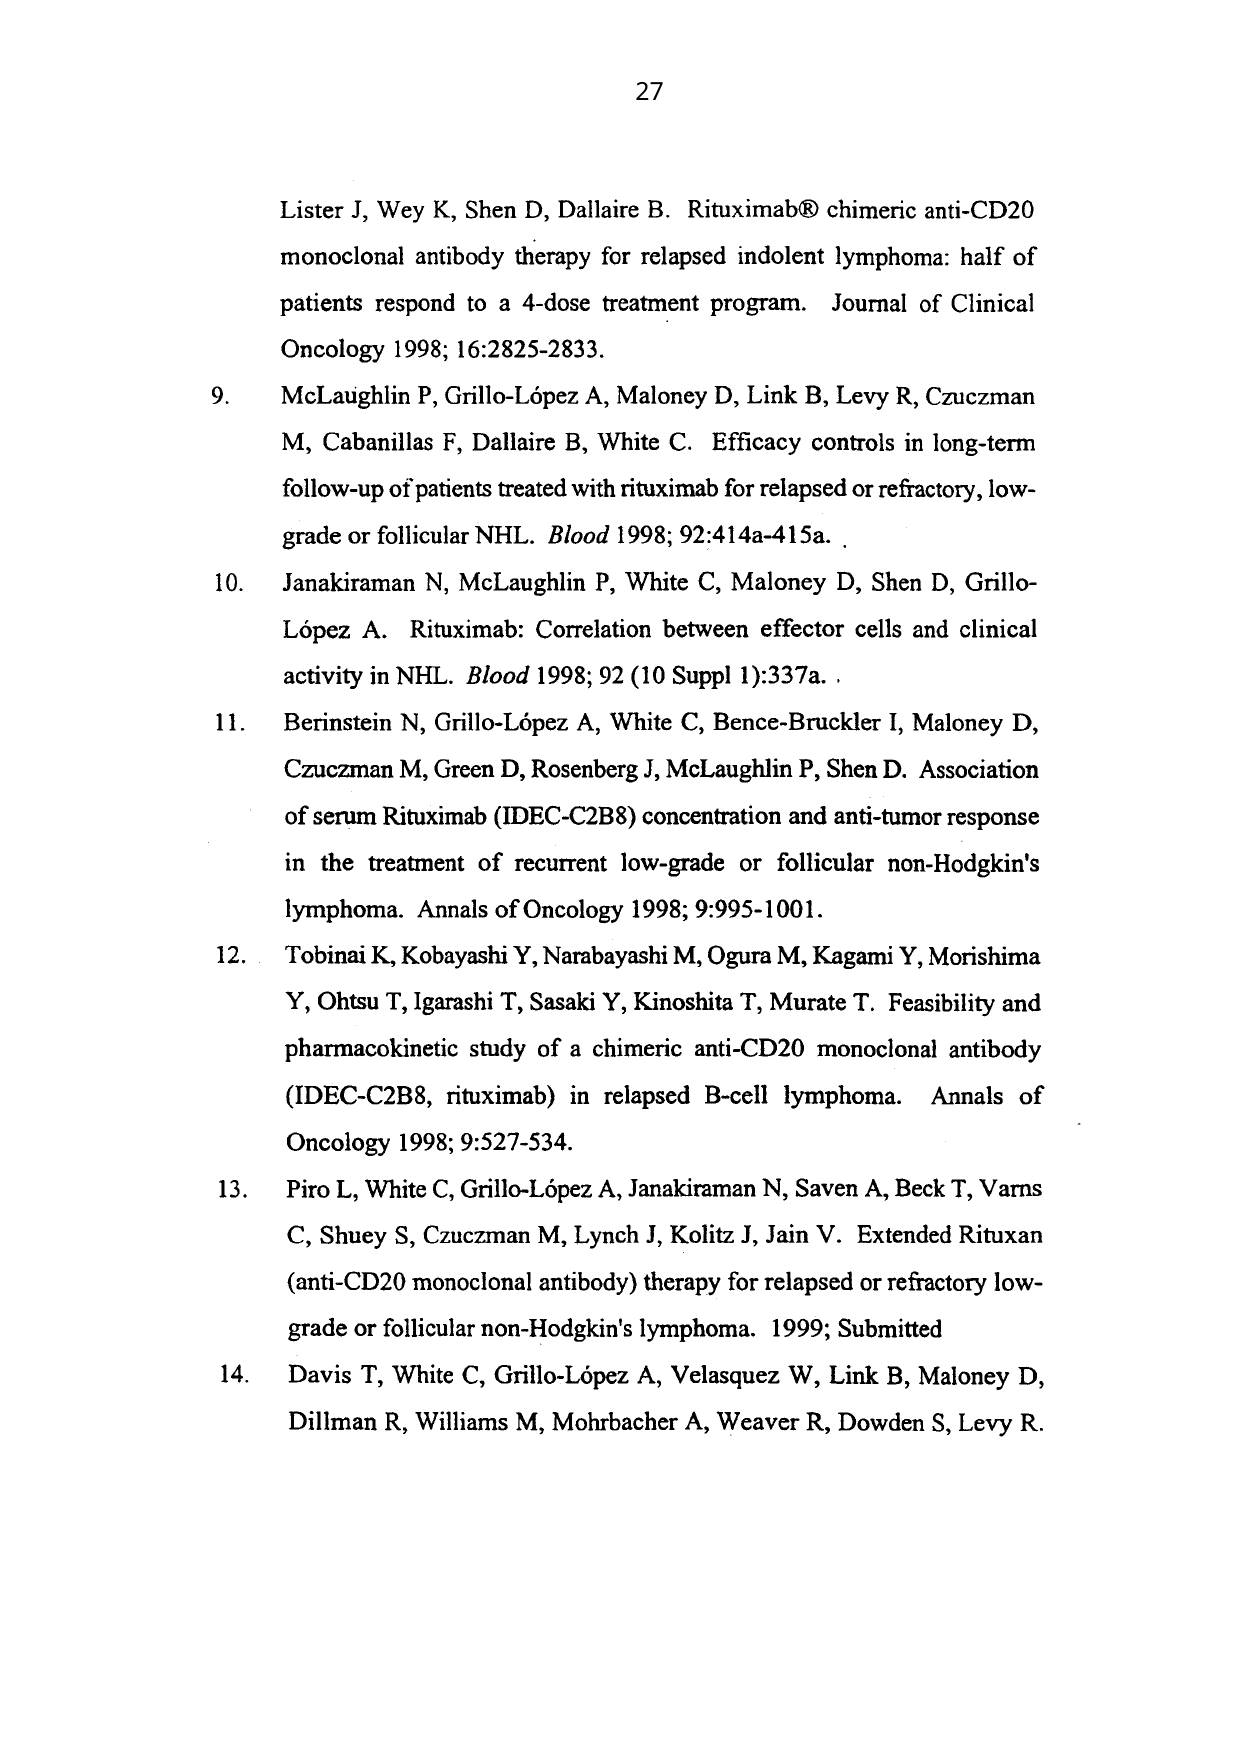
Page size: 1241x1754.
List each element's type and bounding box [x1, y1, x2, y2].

picture [206, 177, 1093, 1450]
